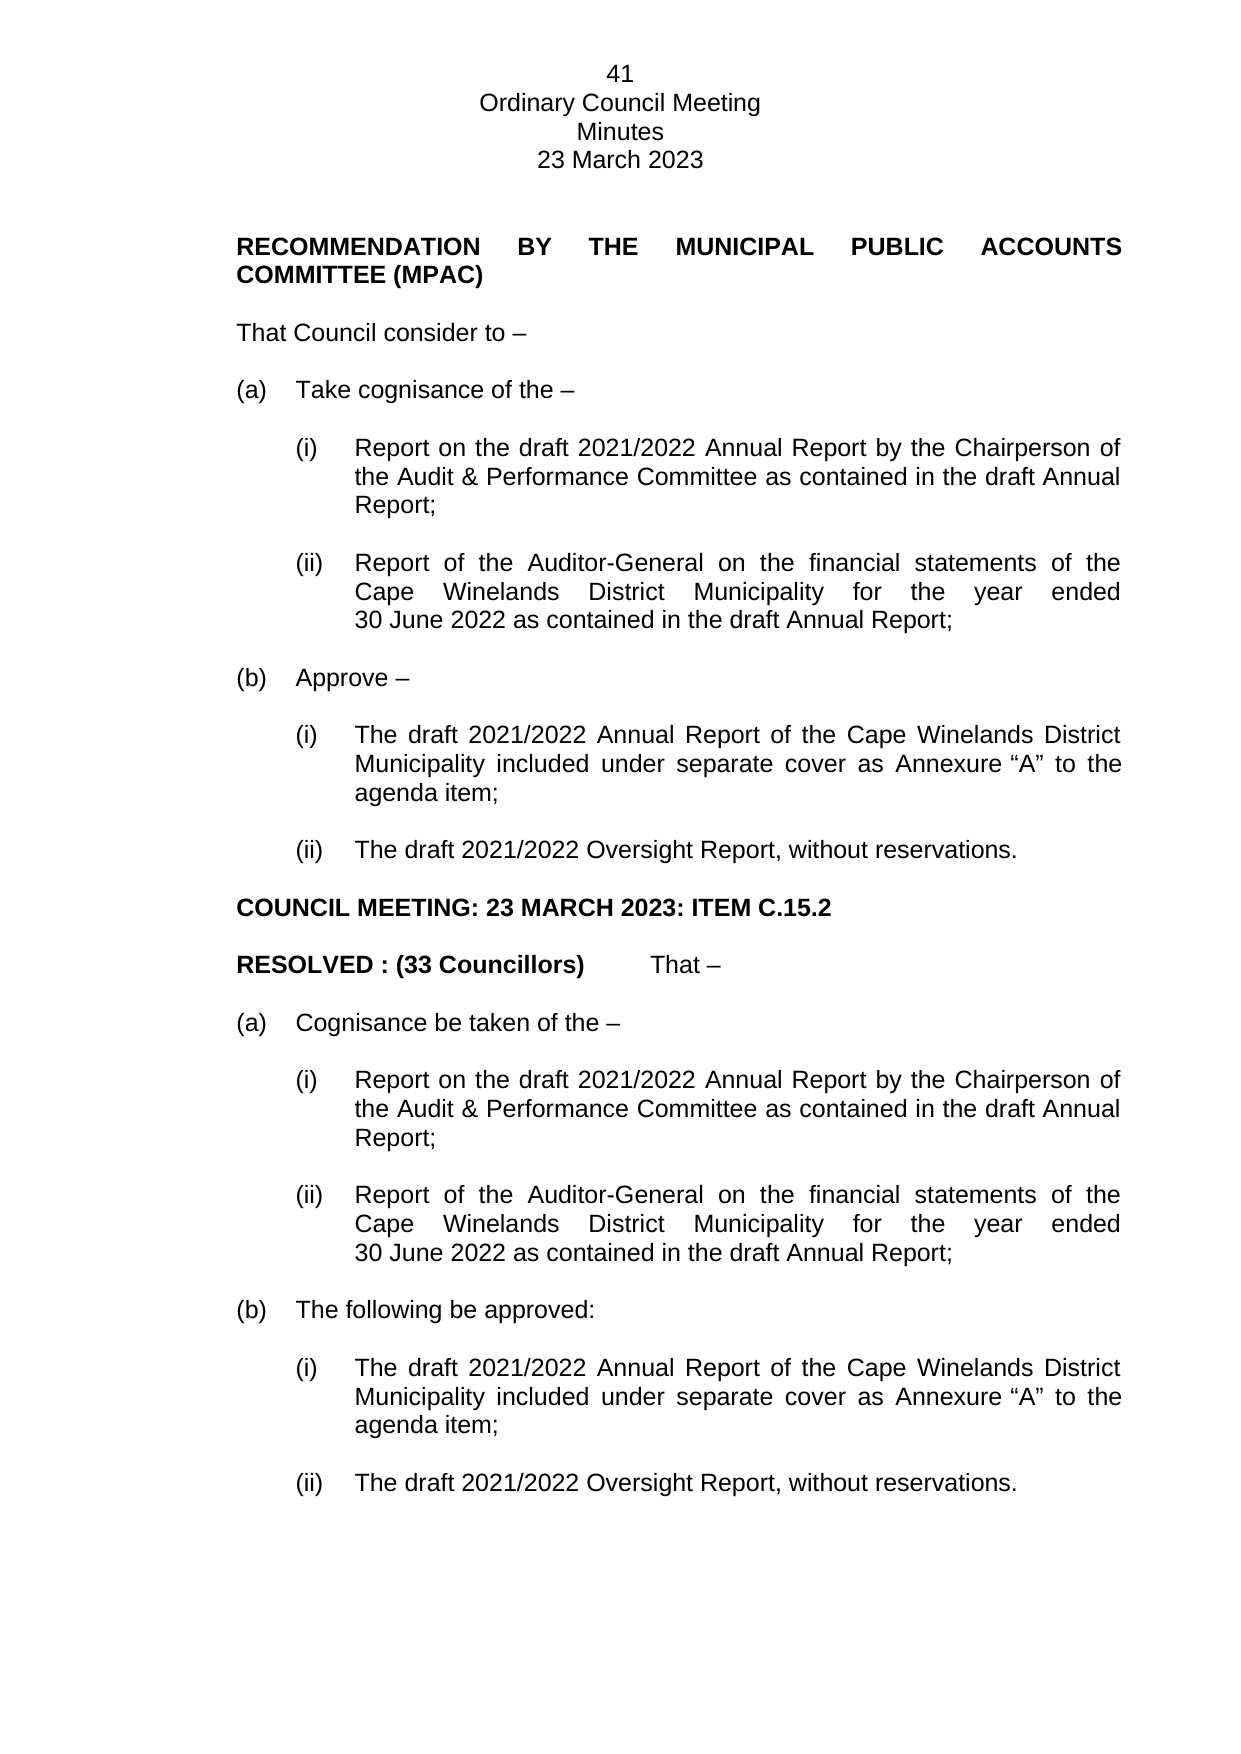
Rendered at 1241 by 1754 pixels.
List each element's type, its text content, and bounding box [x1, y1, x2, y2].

text That Council consider to – [236, 318, 1122, 347]
text (ii) Report of the Auditor-General on the financial statements of the Cape Winelands District Municipality for the year ended 30 June 2022 as contained in the draft Annual Report; [295, 1180, 1122, 1267]
text (i) The draft 2021/2022 Annual Report of the Cape Winelands District Municipality included under separate cover as Annexure “A” to the agenda item; [295, 1353, 1122, 1439]
text (ii) The draft 2021/2022 Oversight Report, without reservations. [295, 1468, 1122, 1497]
list Take cognisance of the – [236, 375, 1122, 404]
list Approve – [236, 663, 1122, 692]
text COUNCIL MEETING: 23 MARCH 2023: ITEM C.15.2 [236, 893, 1122, 922]
text (i) Report on the draft 2021/2022 Annual Report by the Chairperson of the Audit & Performance Committee as contained in the draft Annual Report; [295, 1065, 1122, 1152]
text RESOLVED : (33 Councillors) That – [236, 950, 1122, 979]
text (i) Report on the draft 2021/2022 Annual Report by the Chairperson of the Audit & Performance Committee as contained in the draft Annual Report; [295, 433, 1122, 519]
text (i) The draft 2021/2022 Annual Report of the Cape Winelands District Municipality included under separate cover as Annexure “A” to the agenda item; [295, 720, 1122, 807]
text (ii) Report of the Auditor-General on the financial statements of the Cape Winelands District Municipality for the year ended 30 June 2022 as contained in the draft Annual Report; [295, 548, 1122, 634]
text (ii) The draft 2021/2022 Oversight Report, without reservations. [295, 835, 1122, 864]
list The following be approved: [236, 1295, 1122, 1324]
list Cognisance be taken of the – [236, 1008, 1122, 1037]
text RECOMMENDATION BY THE MUNICIPAL PUBLIC ACCOUNTS COMMITTEE (MPAC) [236, 232, 1122, 289]
